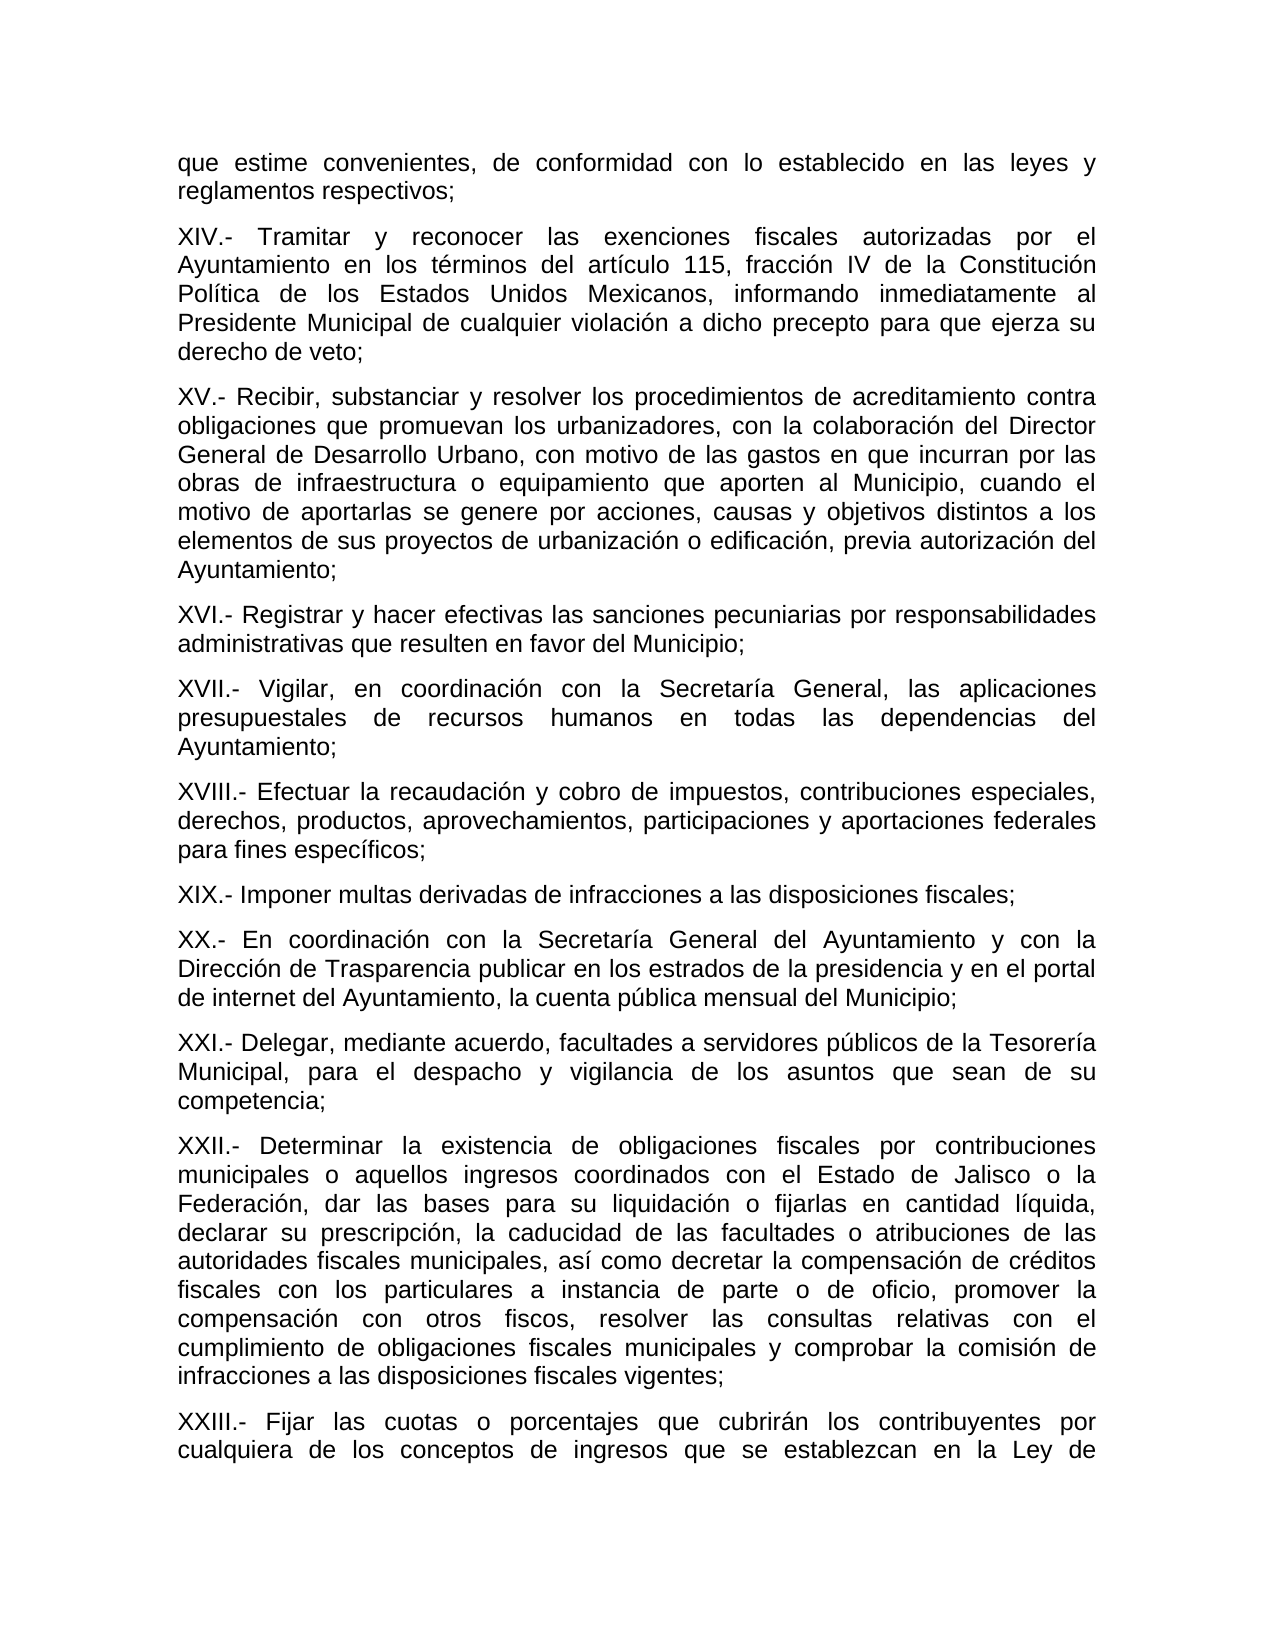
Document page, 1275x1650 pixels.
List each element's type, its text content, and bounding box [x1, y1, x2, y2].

text XVIII.- Efectuar la recaudación y cobro de impuestos, contribuciones especiales, derechos, productos, aprovechamientos, participaciones y aportaciones federales para fines específicos; [177, 777, 1098, 863]
text XV.- Recibir, substanciar y resolver los procedimientos de acreditamiento contra obligaciones que promuevan los urbanizadores, con la colaboración del Director General de Desarrollo Urbano, con motivo de las gastos en que incurran por las obras de infraestructura o equipamiento que aporten al Municipio, cuando el motivo de aportarlas se genere por acciones, causas y objetivos distintos a los elementos de sus proyectos de urbanización o edificación, previa autorización del Ayuntamiento; [177, 382, 1098, 583]
text XXI.- Delegar, mediante acuerdo, facultades a servidores públicos de la Tesorería Municipal, para el despacho y vigilancia de los asuntos que sean de su competencia; [177, 1028, 1098, 1115]
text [177, 1407, 1098, 1464]
text XVI.- Registrar y hacer efectivas las sanciones pecuniarias por responsabilidades administrativas que resulten en favor del Municipio; [177, 600, 1098, 658]
text XXII.- Determinar la existencia de obligaciones fiscales por contribuciones municipales o aquellos ingresos coordinados con el Estado de Jalisco o la Federación, dar las bases para su liquidación o fijarlas en cantidad líquida, declarar su prescripción, la caducidad de las facultades o atribuciones de las autoridades fiscales municipales, así como decretar la compensación de créditos fiscales con los particulares a instancia de parte o de oficio, promover la compensación con otros fiscos, resolver las consultas relativas con el cumplimiento de obligaciones fiscales municipales y comprobar la comisión de infracciones a las disposiciones fiscales vigentes; [177, 1131, 1098, 1390]
text XVII.- Vigilar, en coordinación con la Secretaría General, las aplicaciones presupuestales de recursos humanos en todas las dependencias del Ayuntamiento; [177, 674, 1098, 761]
text XIX.- Imponer multas derivadas de infracciones a las disposiciones fiscales; [177, 880, 1098, 909]
text XX.- En coordinación con la Secretaría General del Ayuntamiento y con la Dirección de Trasparencia publicar en los estrados de la presidencia y en el portal de internet del Ayuntamiento, la cuenta pública mensual del Municipio; [177, 926, 1098, 1012]
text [177, 148, 1098, 205]
text XIV.- Tramitar y reconocer las exenciones fiscales autorizadas por el Ayuntamiento en los términos del artículo 115, fracción IV de la Constitución Política de los Estados Unidos Mexicanos, informando inmediatamente al Presidente Municipal de cualquier violación a dicho precepto para que ejerza su derecho de veto; [177, 222, 1098, 366]
